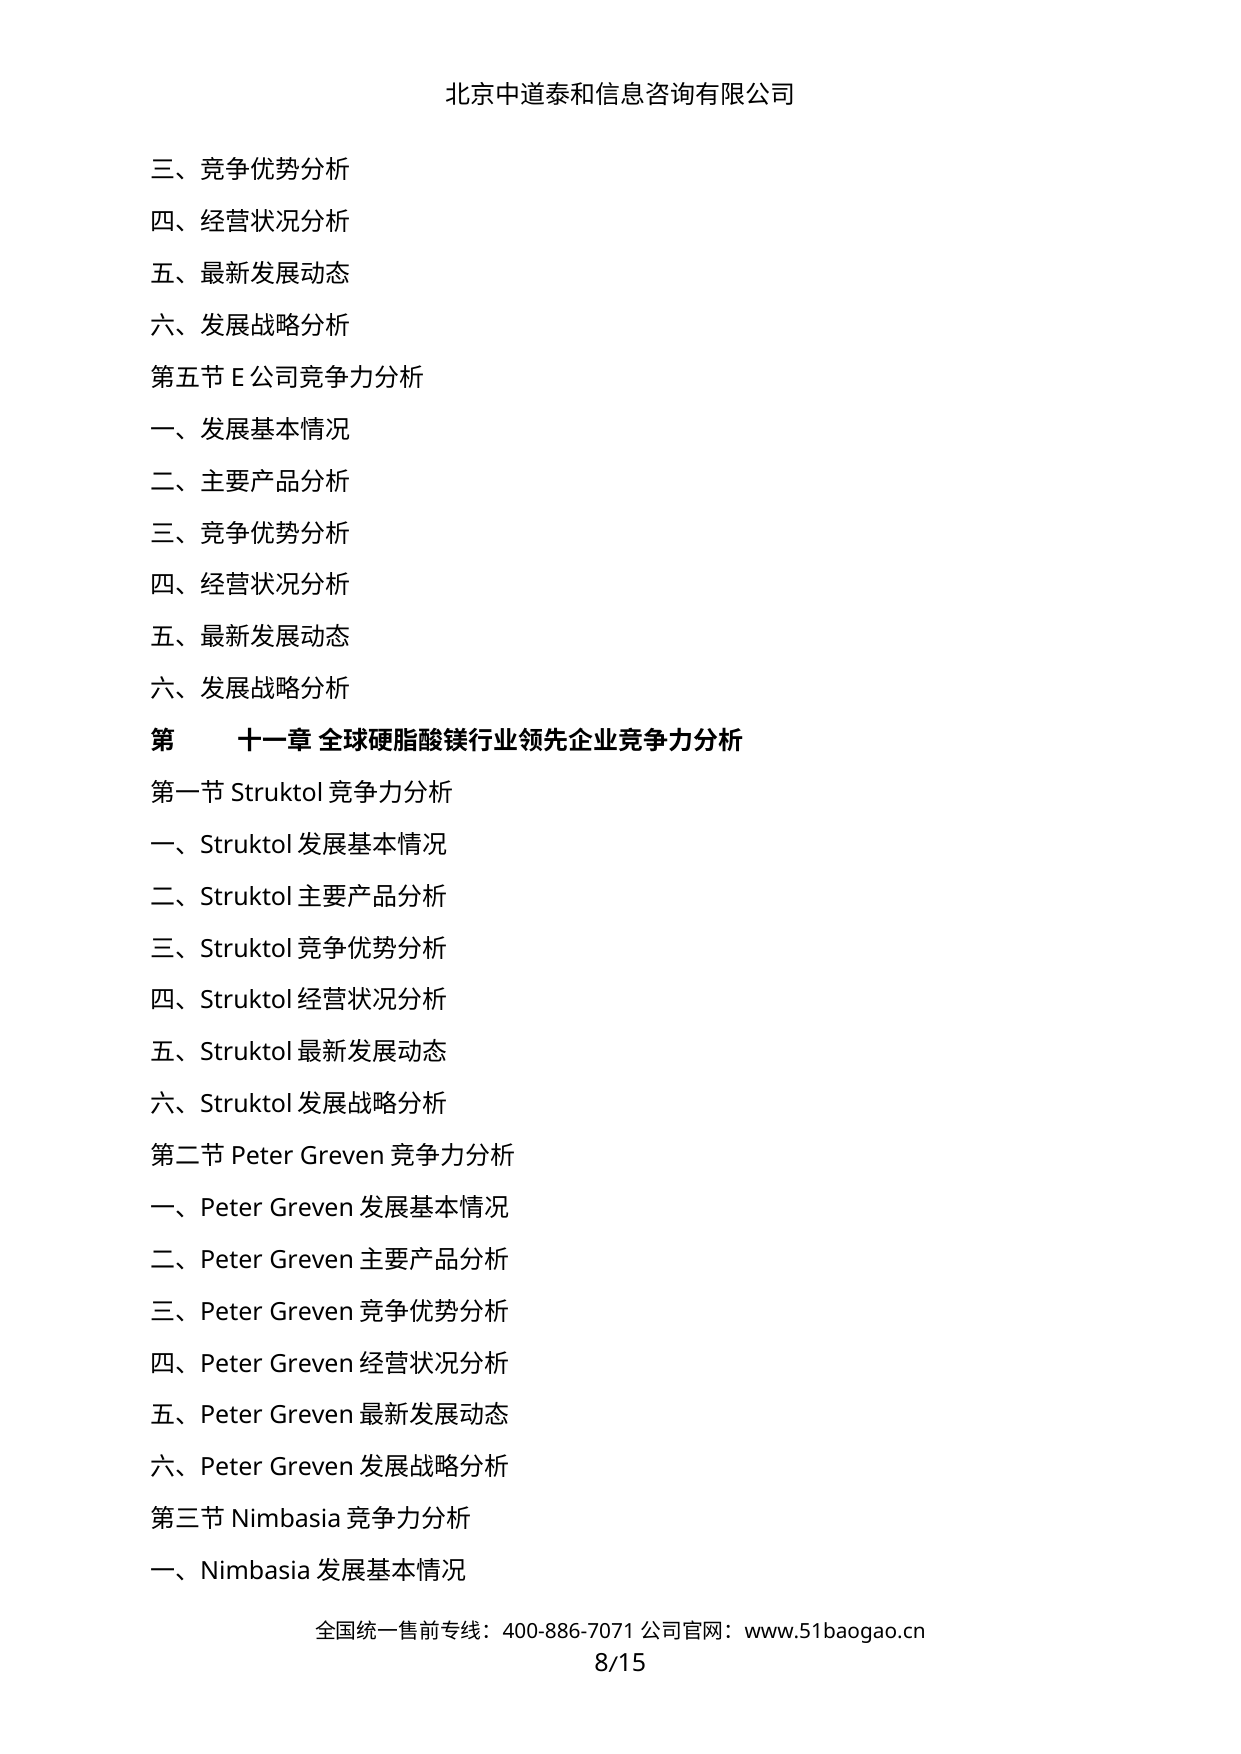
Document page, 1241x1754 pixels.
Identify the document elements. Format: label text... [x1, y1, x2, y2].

text 六、Struktol发展战略分析 [150, 1084, 1090, 1120]
text 一、Struktol发展基本情况 [150, 824, 1090, 861]
text 五、最新发展动态 [150, 617, 1090, 653]
text 六、发展战略分析 [150, 306, 1090, 342]
text 五、最新发展动态 [150, 254, 1090, 290]
text 一、发展基本情况 [150, 409, 1090, 446]
text 三、Peter Greven竞争优势分析 [150, 1291, 1090, 1327]
text 第三节 Nimbasia竞争力分析 [150, 1499, 1090, 1535]
text 第 十一章 全球硬脂酸镁行业领先企业竞争力分析 [150, 721, 1090, 757]
text 第一节 Struktol竞争力分析 [150, 772, 1090, 809]
text 五、Struktol最新发展动态 [150, 1032, 1090, 1068]
text 一、Nimbasia发展基本情况 [150, 1551, 1090, 1587]
text 二、Struktol主要产品分析 [150, 876, 1090, 912]
text 六、发展战略分析 [150, 669, 1090, 705]
text 四、经营状况分析 [150, 202, 1090, 238]
text 四、Peter Greven经营状况分析 [150, 1343, 1090, 1379]
text 四、经营状况分析 [150, 565, 1090, 601]
text 四、Struktol经营状况分析 [150, 980, 1090, 1016]
text 三、竞争优势分析 [150, 150, 1090, 186]
text 二、主要产品分析 [150, 461, 1090, 497]
text 第五节 E公司竞争力分析 [150, 357, 1090, 394]
text 一、Peter Greven发展基本情况 [150, 1187, 1090, 1224]
text 二、Peter Greven主要产品分析 [150, 1239, 1090, 1276]
text 五、Peter Greven最新发展动态 [150, 1395, 1090, 1431]
text 第二节 Peter Greven竞争力分析 [150, 1136, 1090, 1172]
text 三、竞争优势分析 [150, 513, 1090, 549]
text 六、Peter Greven发展战略分析 [150, 1447, 1090, 1483]
text 三、Struktol竞争优势分析 [150, 928, 1090, 964]
